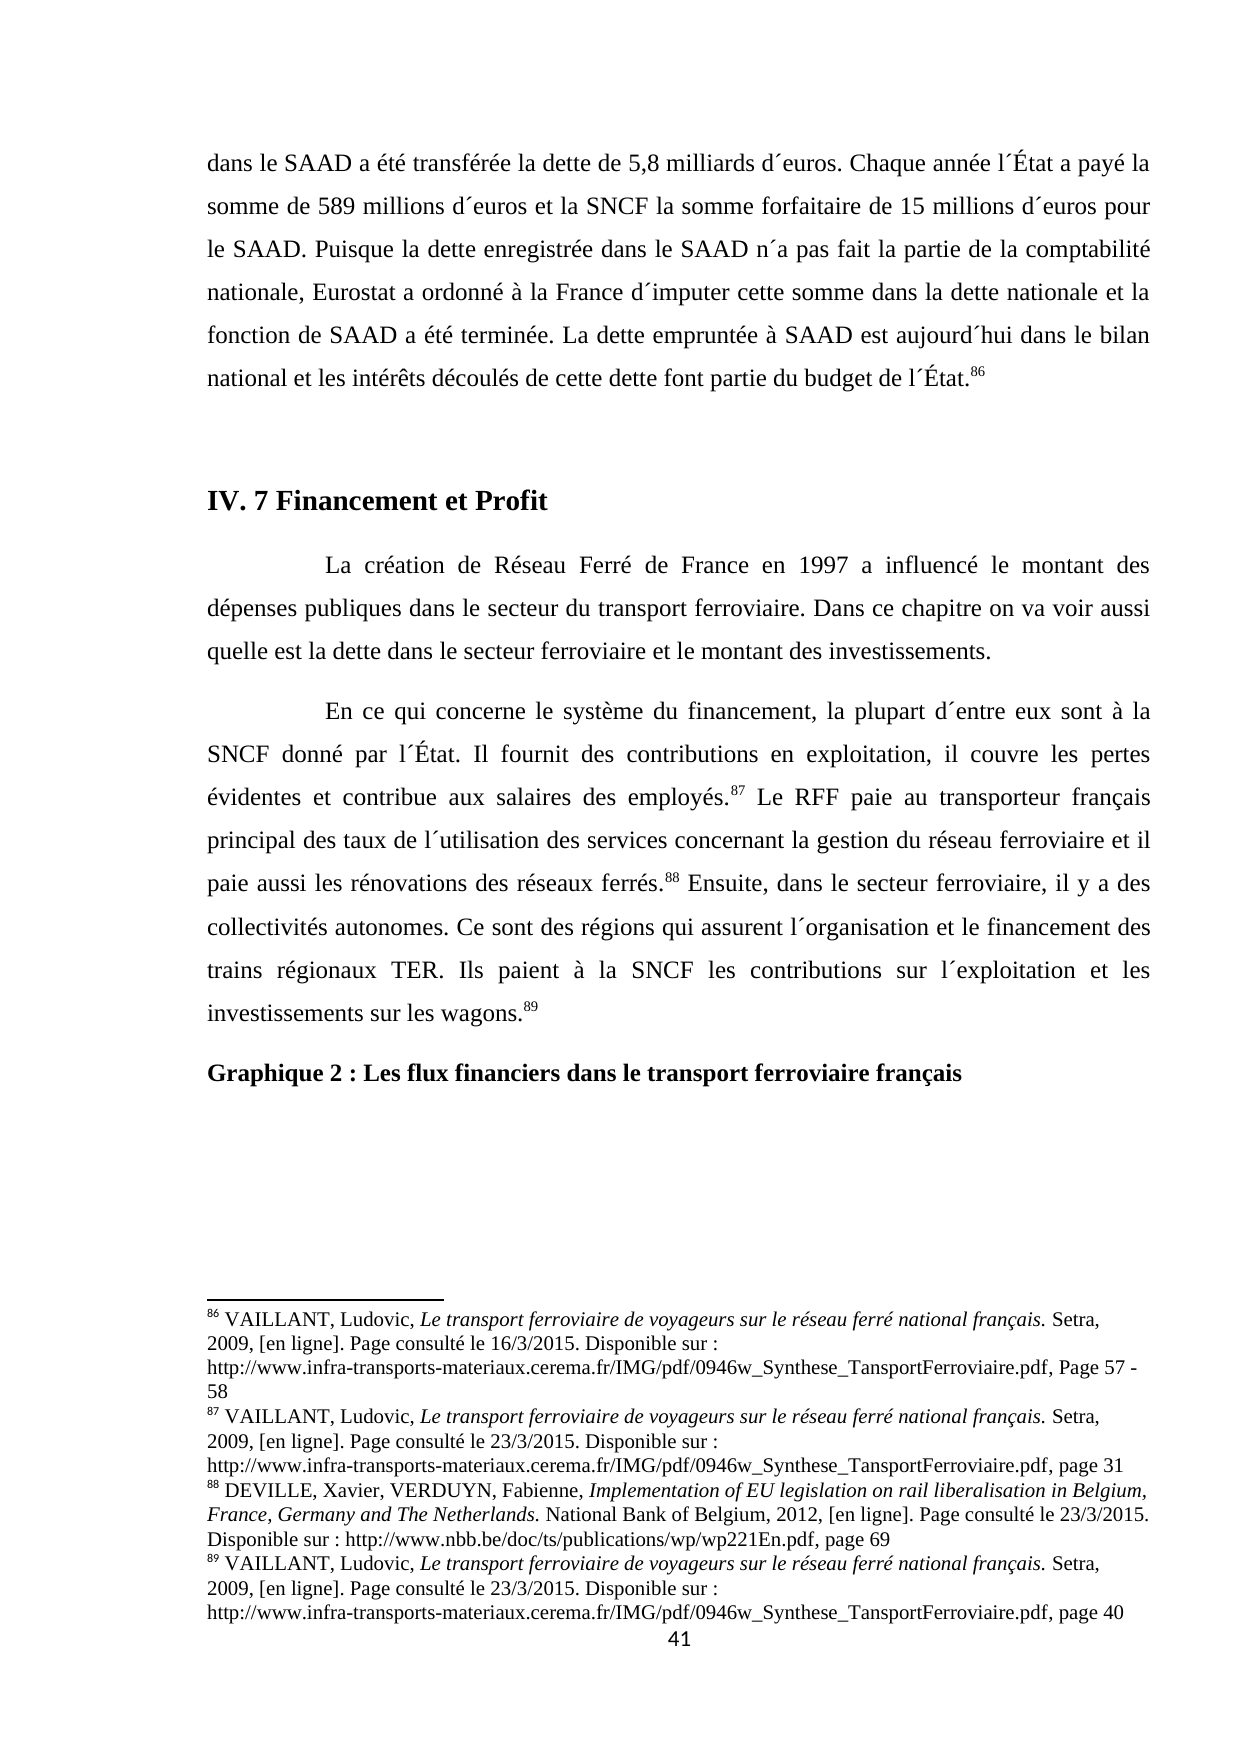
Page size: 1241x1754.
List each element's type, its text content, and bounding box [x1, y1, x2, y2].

text IV. 7 Financement et Profit [207, 483, 1152, 516]
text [207, 148, 1152, 392]
text En ce qui concerne le système du financement, la plupart d´entre eux sont à la SNCF donné par l´État. Il fournit des contributions en exploitation, il couvre les pertes évidentes et contribue aux salaires des employés. Le RFF paie au transporteur français principal des taux de l´utilisation des services concernant la gestion du réseau ferroviaire et il paie aussi les rénovations des réseaux ferrés. Ensuite, dans le secteur ferroviaire, il y a des collectivités autonomes. Ce sont des régions qui assurent l´organisation et le financement des trains régionaux TER. Ils paient à la SNCF les contributions sur l´exploitation et les investissements sur les wagons. [207, 696, 1152, 1027]
text Graphique 2 : Les flux financiers dans le transport ferroviaire français [207, 1058, 1152, 1086]
text La création de Réseau Ferré de France en 1997 a influencé le montant des dépenses publiques dans le secteur du transport ferroviaire. Dans ce chapitre on va voir aussi quelle est la dette dans le secteur ferroviaire et le montant des investissements. [207, 550, 1152, 665]
